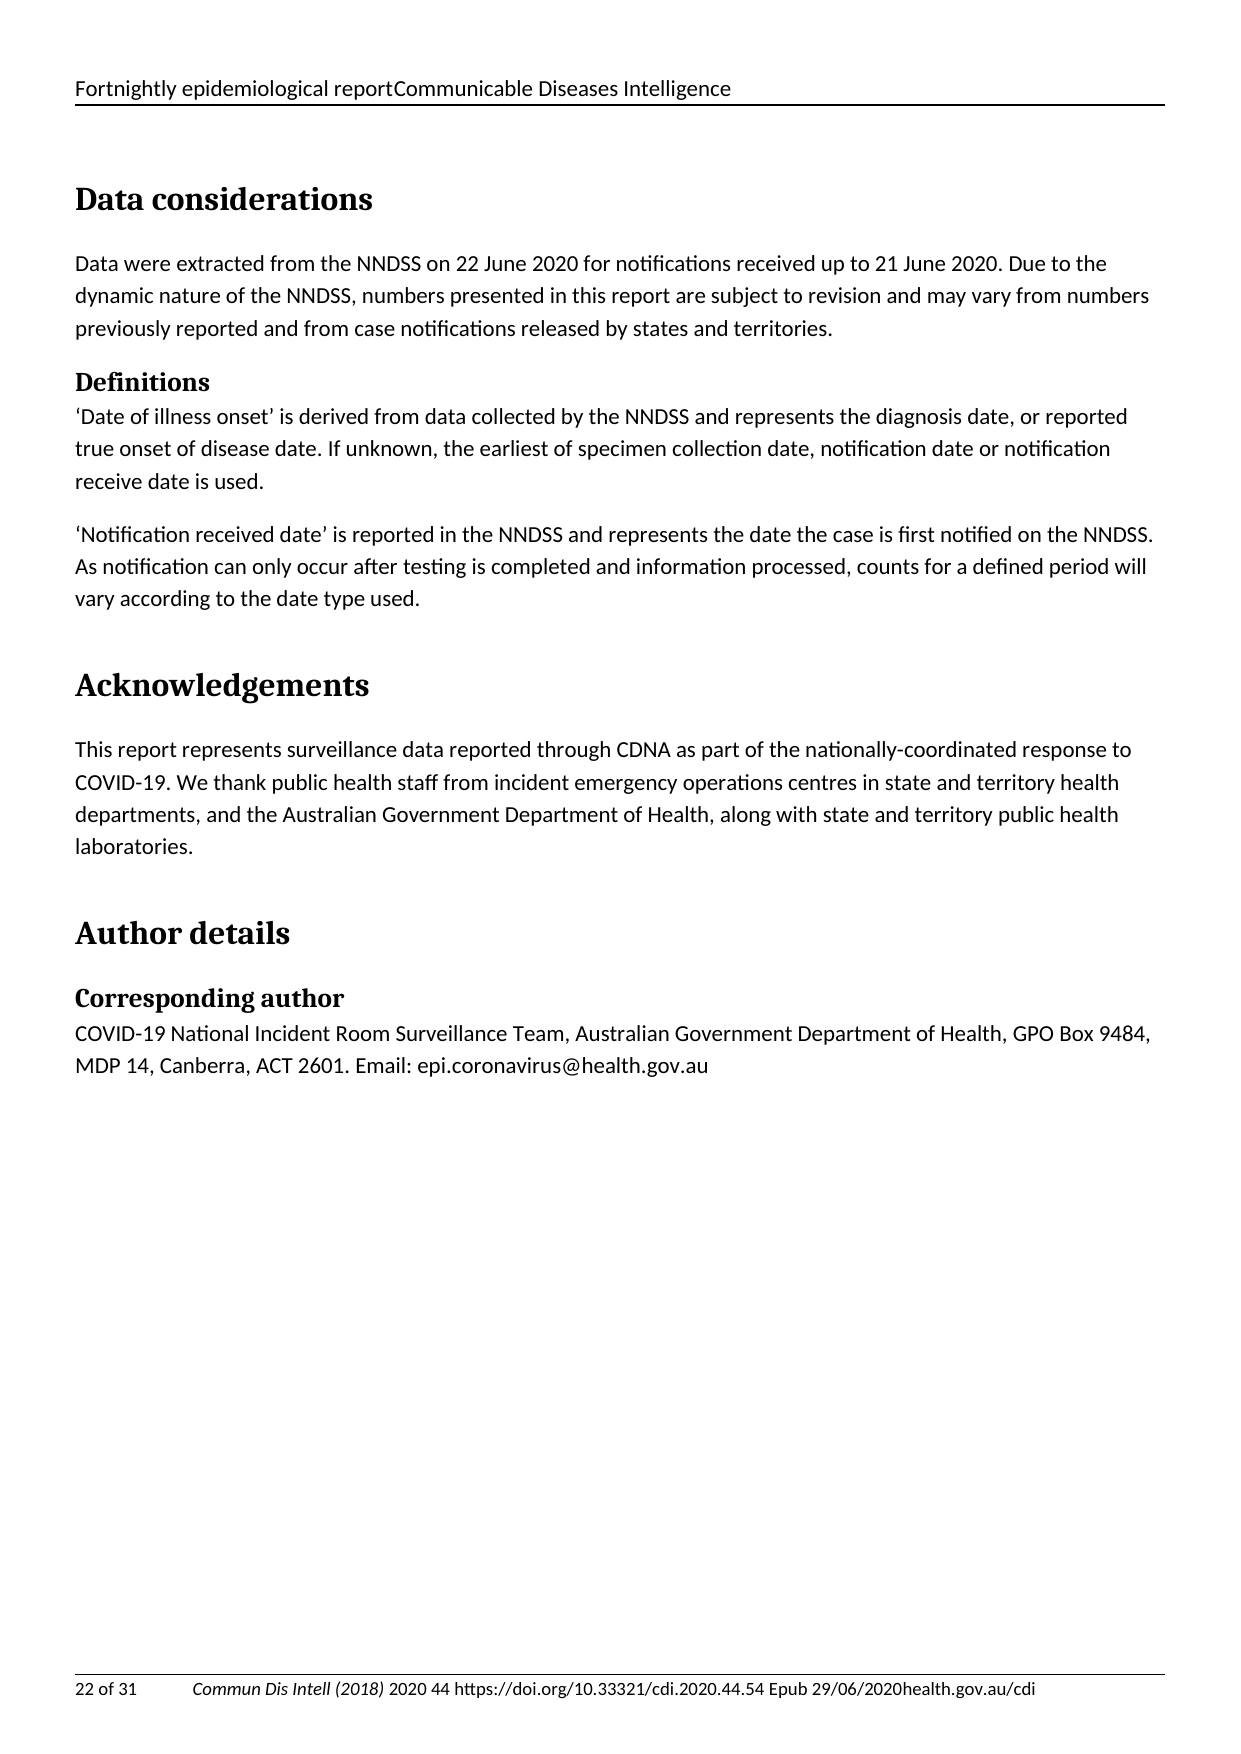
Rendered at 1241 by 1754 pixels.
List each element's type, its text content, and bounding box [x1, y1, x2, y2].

subtitle Author details [75, 914, 1165, 952]
text This report represents surveillance data reported through CDNA as part of the nationally-coordinated response to COVID-19. We thank public health staff from incident emergency operations centres in state and territory health departments, and the Australian Government Department of Health, along with state and territory public health laboratories. [75, 735, 1165, 860]
text Data were extracted from the NNDSS on 22 June 2020 for notifications received up to 21 June 2020. Due to the dynamic nature of the NNDSS, numbers presented in this report are subject to revision and may vary from numbers previously reported and from case notifications released by states and territories. [75, 249, 1165, 342]
text ‘Notification received date’ is reported in the NNDSS and represents the date the case is first notified on the NNDSS. As notification can only occur after testing is completed and information processed, counts for a defined period will vary according to the date type used. [75, 520, 1165, 612]
text ‘Date of illness onset’ is derived from data collected by the NNDSS and represents the diagnosis date, or reported true onset of disease date. If unknown, the earliest of specimen collection date, notification date or notification receive date is used. [75, 402, 1165, 495]
subtitle Corresponding author [75, 983, 1165, 1014]
text COVID-19 National Incident Room Surveillance Team, Australian Government Department of Health, GPO Box 9484, MDP 14, Canberra, ACT 2601. Email: epi.coronavirus@health.gov.au [75, 1019, 1165, 1079]
subtitle Acknowledgements [75, 666, 1165, 705]
subtitle Definitions [75, 367, 1165, 398]
subtitle Data considerations [75, 180, 1165, 218]
